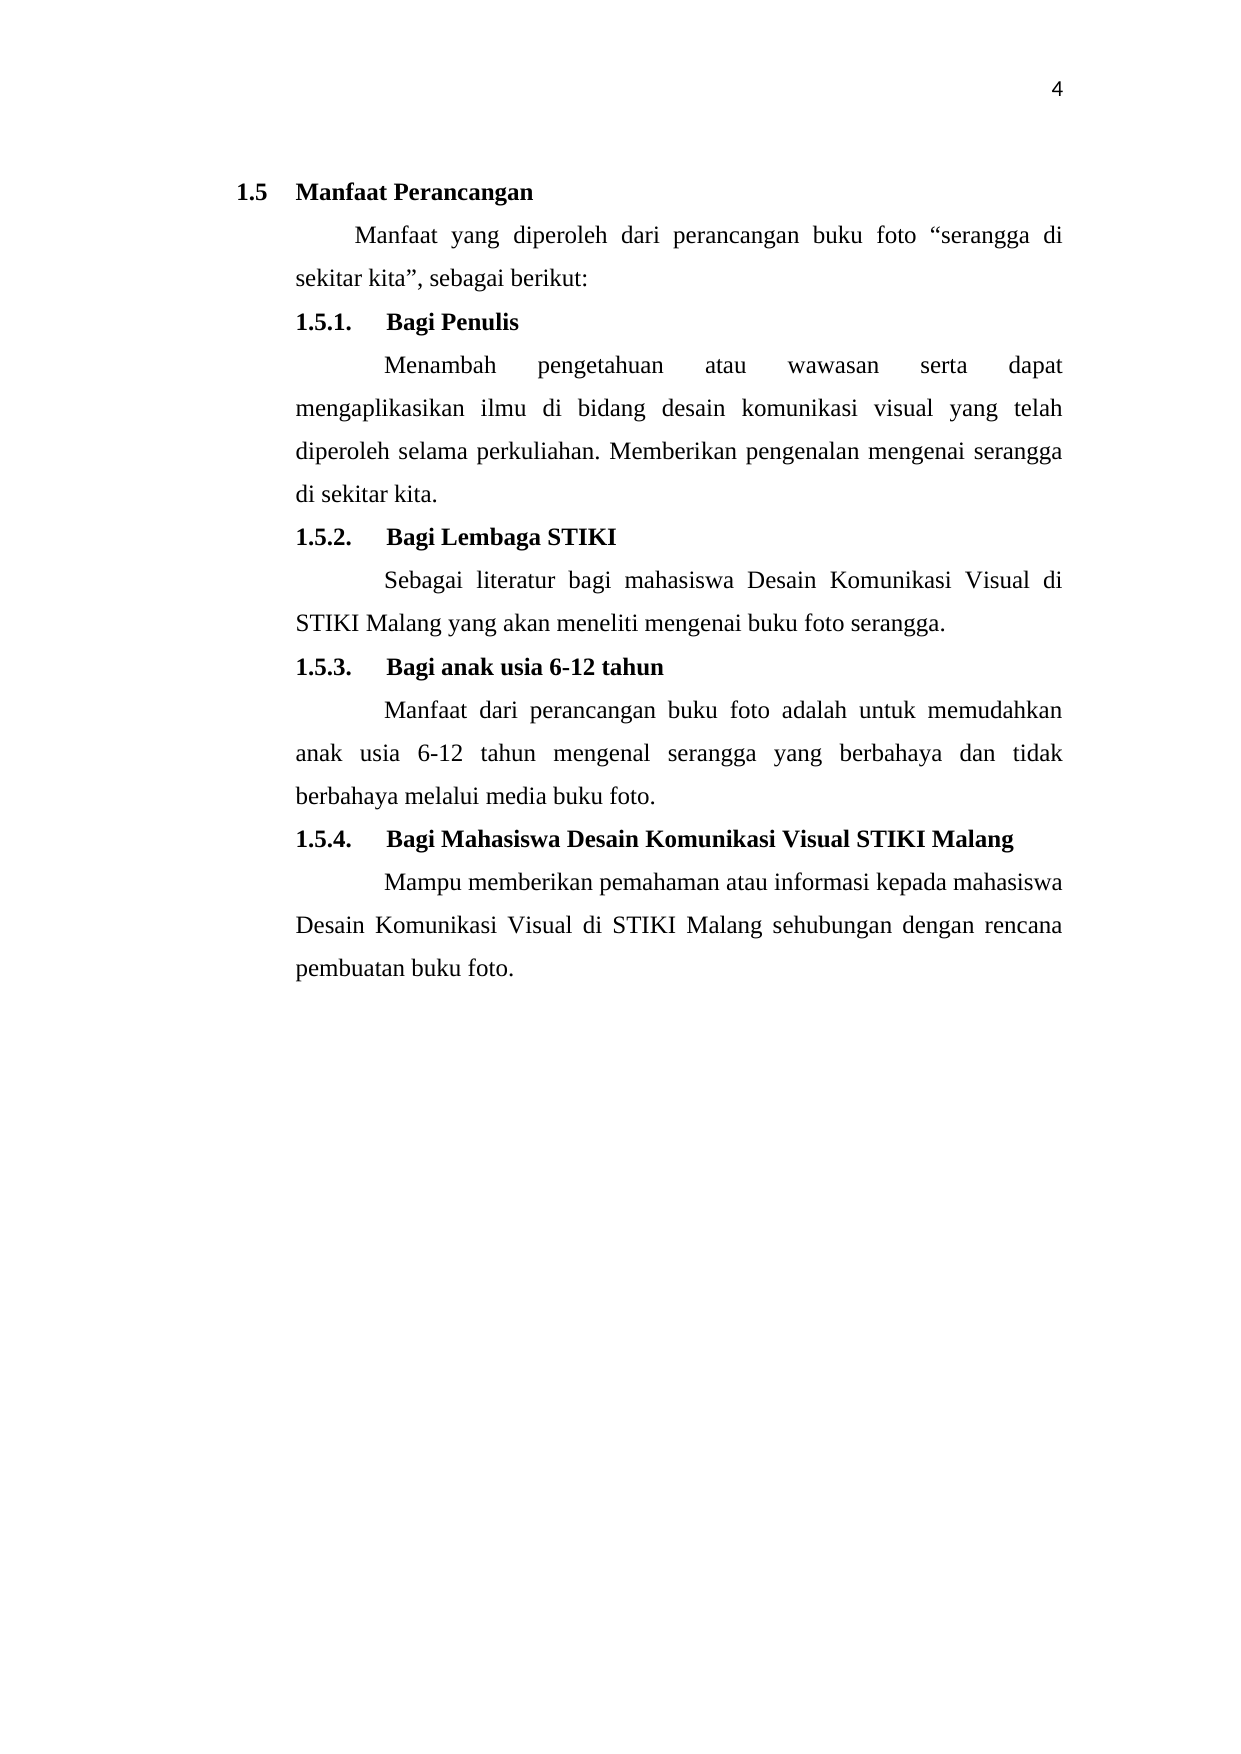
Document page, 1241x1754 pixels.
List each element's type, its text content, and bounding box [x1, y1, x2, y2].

subtitle Manfaat Perancangan [236, 177, 1063, 206]
text Mampu memberikan pemahaman atau informasi kepada mahasiswa Desain Komunikasi Visual di STIKI Malang sehubungan dengan rencana pembuatan buku foto. [295, 867, 1063, 982]
list Bagi Lembaga STIKI [295, 522, 1063, 551]
text Manfaat dari perancangan buku foto adalah untuk memudahkan anak usia 6-12 tahun mengenal serangga yang berbahaya dan tidak berbahaya melalui media buku foto. [295, 695, 1063, 810]
list Bagi anak usia 6-12 tahun [295, 652, 1063, 680]
text Sebagai literatur bagi mahasiswa Desain Komunikasi Visual di STIKI Malang yang akan meneliti mengenai buku foto serangga. [295, 565, 1063, 637]
list Bagi Penulis [295, 307, 1063, 335]
list Bagi Mahasiswa Desain Komunikasi Visual STIKI Malang [295, 824, 1063, 853]
text Menambah pengetahuan atau wawasan serta dapat mengaplikasikan ilmu di bidang desain komunikasi visual yang telah diperoleh selama perkuliahan. Memberikan pengenalan mengenai serangga di sekitar kita. [295, 350, 1063, 508]
text Manfaat yang diperoleh dari perancangan buku foto “serangga di sekitar kita”, sebagai berikut: [295, 220, 1063, 292]
